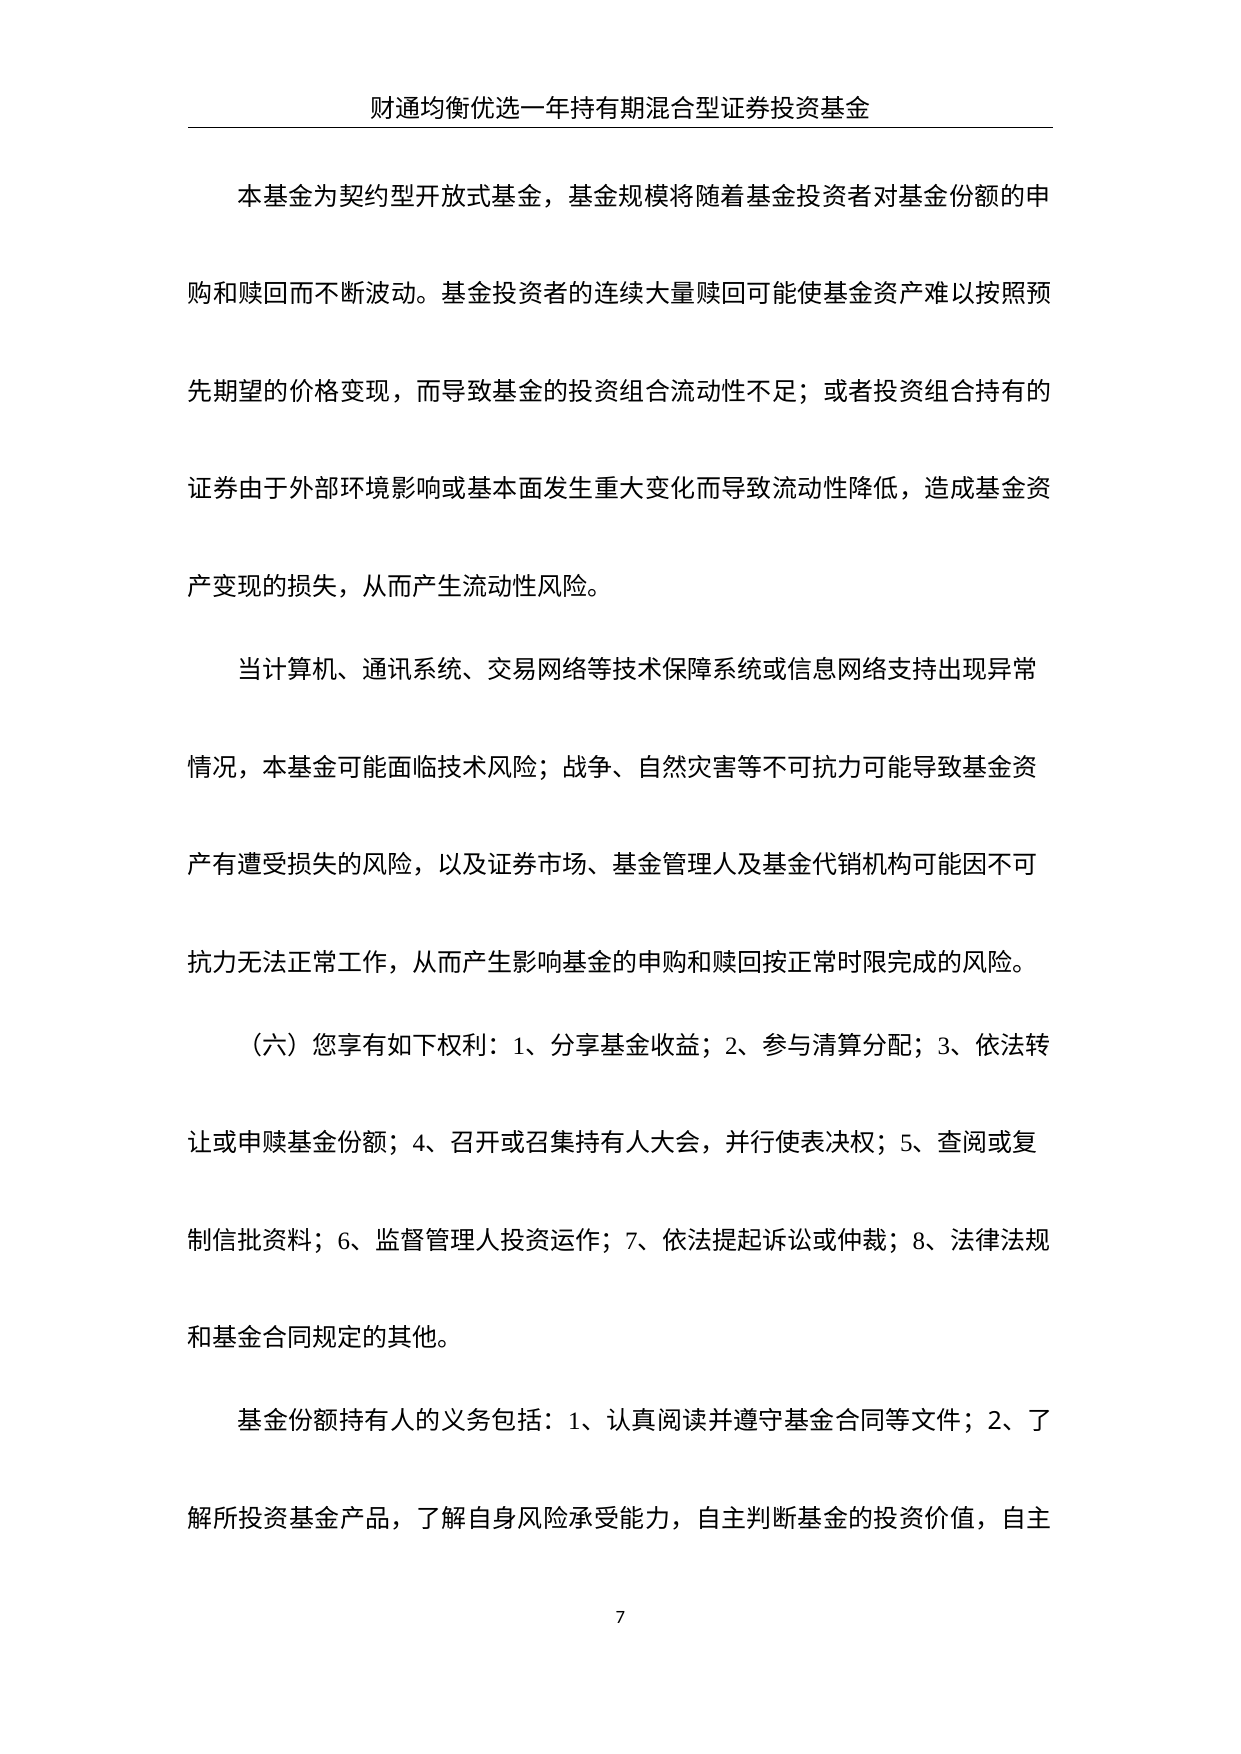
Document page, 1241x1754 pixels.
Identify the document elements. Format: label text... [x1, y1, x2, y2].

text 本基金为契约型开放式基金，基金规模将随着基金投资者对基金份额的申购和赎回而不断波动。基金投资者的连续大量赎回可能使基金资产难以按照预先期望的价格变现，而导致基金的投资组合流动性不足；或者投资组合持有的证券由于外部环境影响或基本面发生重大变化而导致流动性降低，造成基金资产变现的损失，从而产生流动性风险。 [187, 162, 1053, 617]
text 当计算机、通讯系统、交易网络等技术保障系统或信息网络支持出现异常情况，本基金可能面临技术风险；战争、自然灾害等不可抗力可能导致基金资产有遭受损失的风险，以及证券市场、基金管理人及基金代销机构可能因不可抗力无法正常工作，从而产生影响基金的申购和赎回按正常时限完成的风险。 [187, 635, 1053, 993]
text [187, 1386, 1053, 1549]
text （六）您享有如下权利：1、分享基金收益；2、参与清算分配；3、依法转让或申赎基金份额；4、召开或召集持有人大会，并行使表决权；5、查阅或复制信批资料；6、监督管理人投资运作；7、依法提起诉讼或仲裁；8、法律法规和基金合同规定的其他。 [187, 1011, 1053, 1368]
